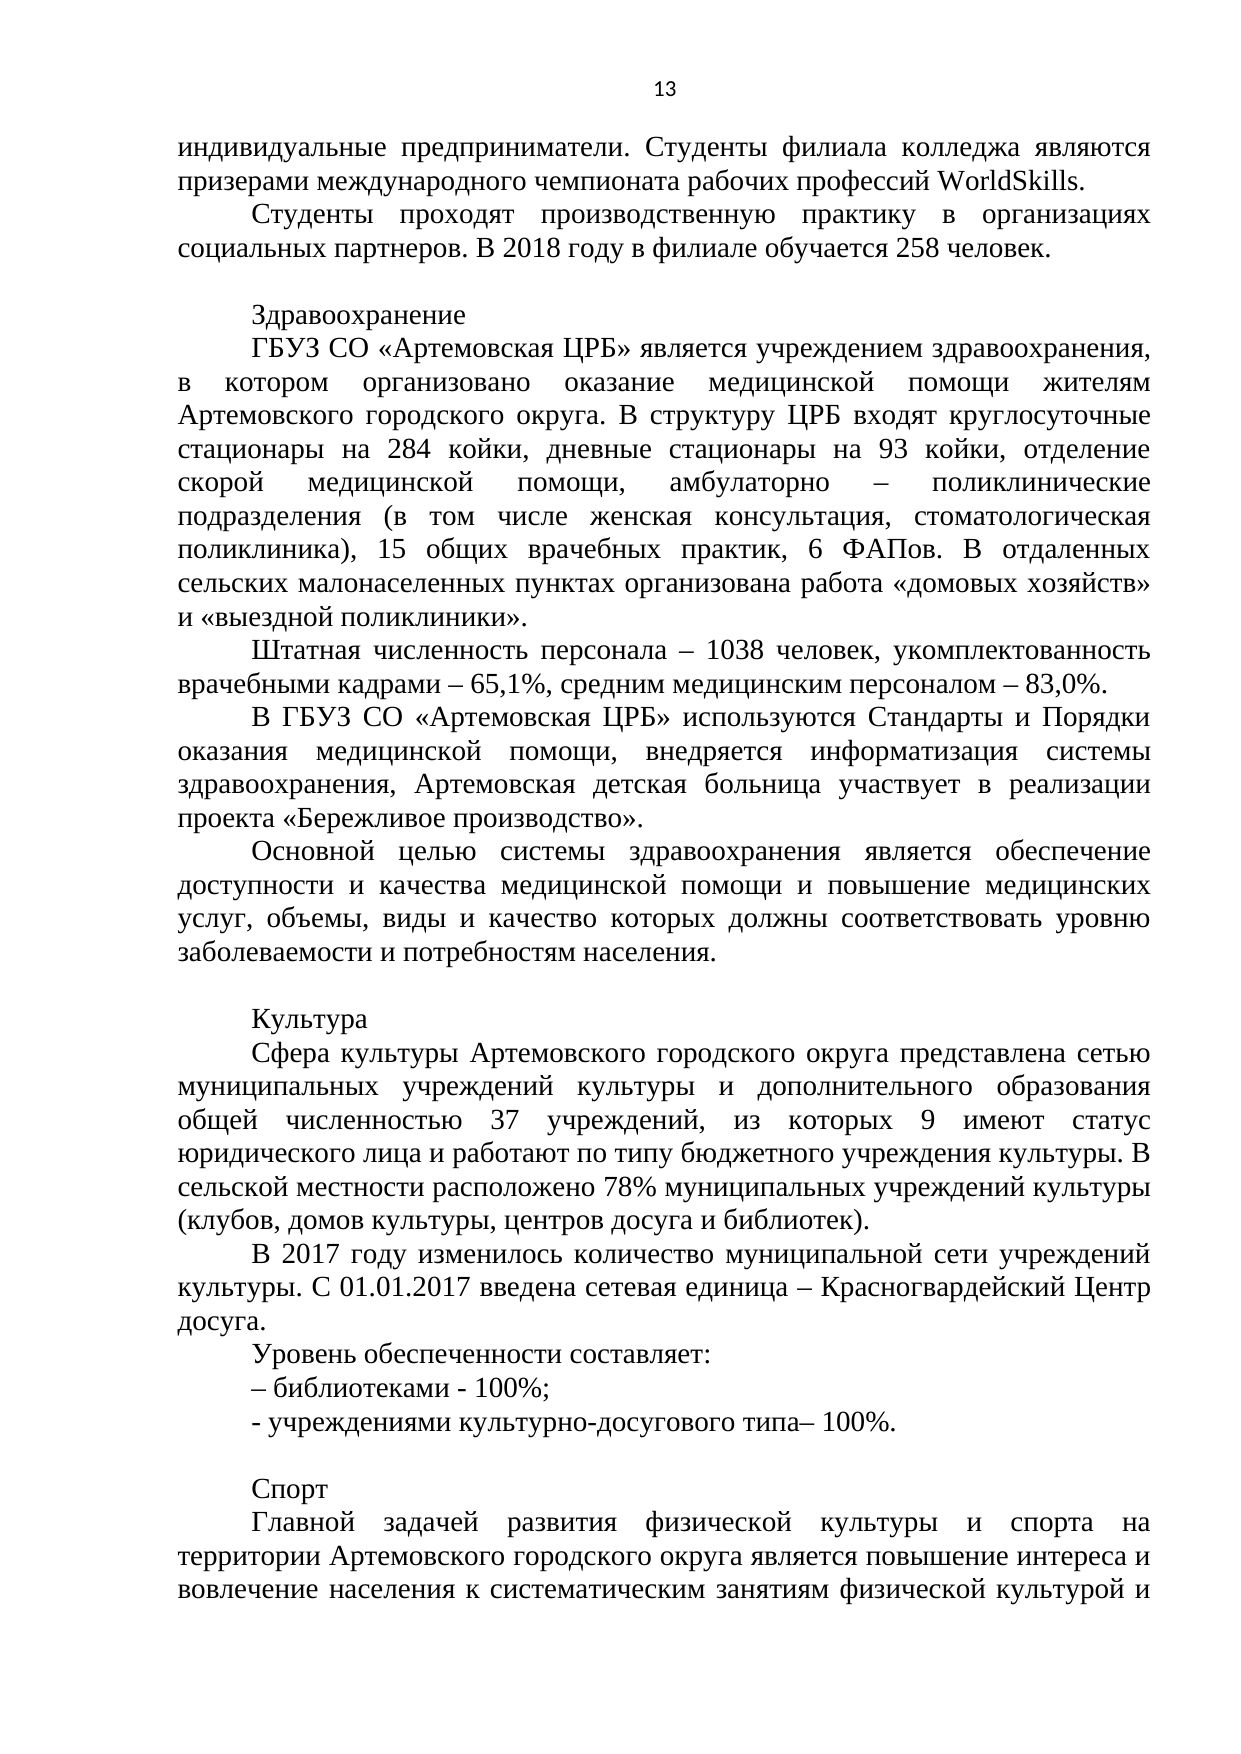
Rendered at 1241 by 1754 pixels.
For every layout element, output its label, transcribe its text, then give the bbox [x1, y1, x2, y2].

text Спорт [177, 1471, 1152, 1504]
text Уровень обеспеченности составляет: [177, 1337, 1152, 1370]
text ГБУЗ СО «Артемовская ЦРБ» является учреждением здравоохранения, в котором организовано оказание медицинской помощи жителям Артемовского городского округа. В структуру ЦРБ входят круглосуточные стационары на 284 койки, дневные стационары на 93 койки, отделение скорой медицинской помощи, амбулаторно – поликлинические подразделения (в том числе женская консультация, стоматологическая поликлиника), 15 общих врачебных практик, 6 ФАПов. В отдаленных сельских малонаселенных пунктах организована работа «домовых хозяйств» и «выездной поликлиники». [177, 330, 1152, 632]
text Штатная численность персонала – 1038 человек, укомплектованность врачебными кадрами – 65,1%, средним медицинским персоналом – 83,0%. [177, 632, 1152, 699]
text В 2017 году изменилось количество муниципальной сети учреждений культуры. С 01.01.2017 введена сетевая единица – Красногвардейский Центр досуга. [177, 1236, 1152, 1337]
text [177, 129, 1152, 196]
text – библиотеками - 100%; [177, 1370, 1152, 1404]
text Культура [177, 1001, 1152, 1035]
text Основной целью системы здравоохранения является обеспечение доступности и качества медицинской помощи и повышение медицинских услуг, объемы, виды и качество которых должны соответствовать уровню заболеваемости и потребностям населения. [177, 833, 1152, 968]
text В ГБУЗ СО «Артемовская ЦРБ» используются Стандарты и Порядки оказания медицинской помощи, внедряется информатизация системы здравоохранения, Артемовская детская больница участвует в реализации проекта «Бережливое производство». [177, 699, 1152, 833]
text Студенты проходят производственную практику в организациях социальных партнеров. В 2018 году в филиале обучается 258 человек. [177, 196, 1152, 263]
text - учреждениями культурно-досугового типа– 100%. [177, 1404, 1152, 1437]
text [177, 1504, 1152, 1605]
text Здравоохранение [177, 297, 1152, 330]
text Сфера культуры Артемовского городского округа представлена сетью муниципальных учреждений культуры и дополнительного образования общей численностью 37 учреждений, из которых 9 имеют статус юридического лица и работают по типу бюджетного учреждения культуры. В сельской местности расположено 78% муниципальных учреждений культуры (клубов, домов культуры, центров досуга и библиотек). [177, 1035, 1152, 1236]
